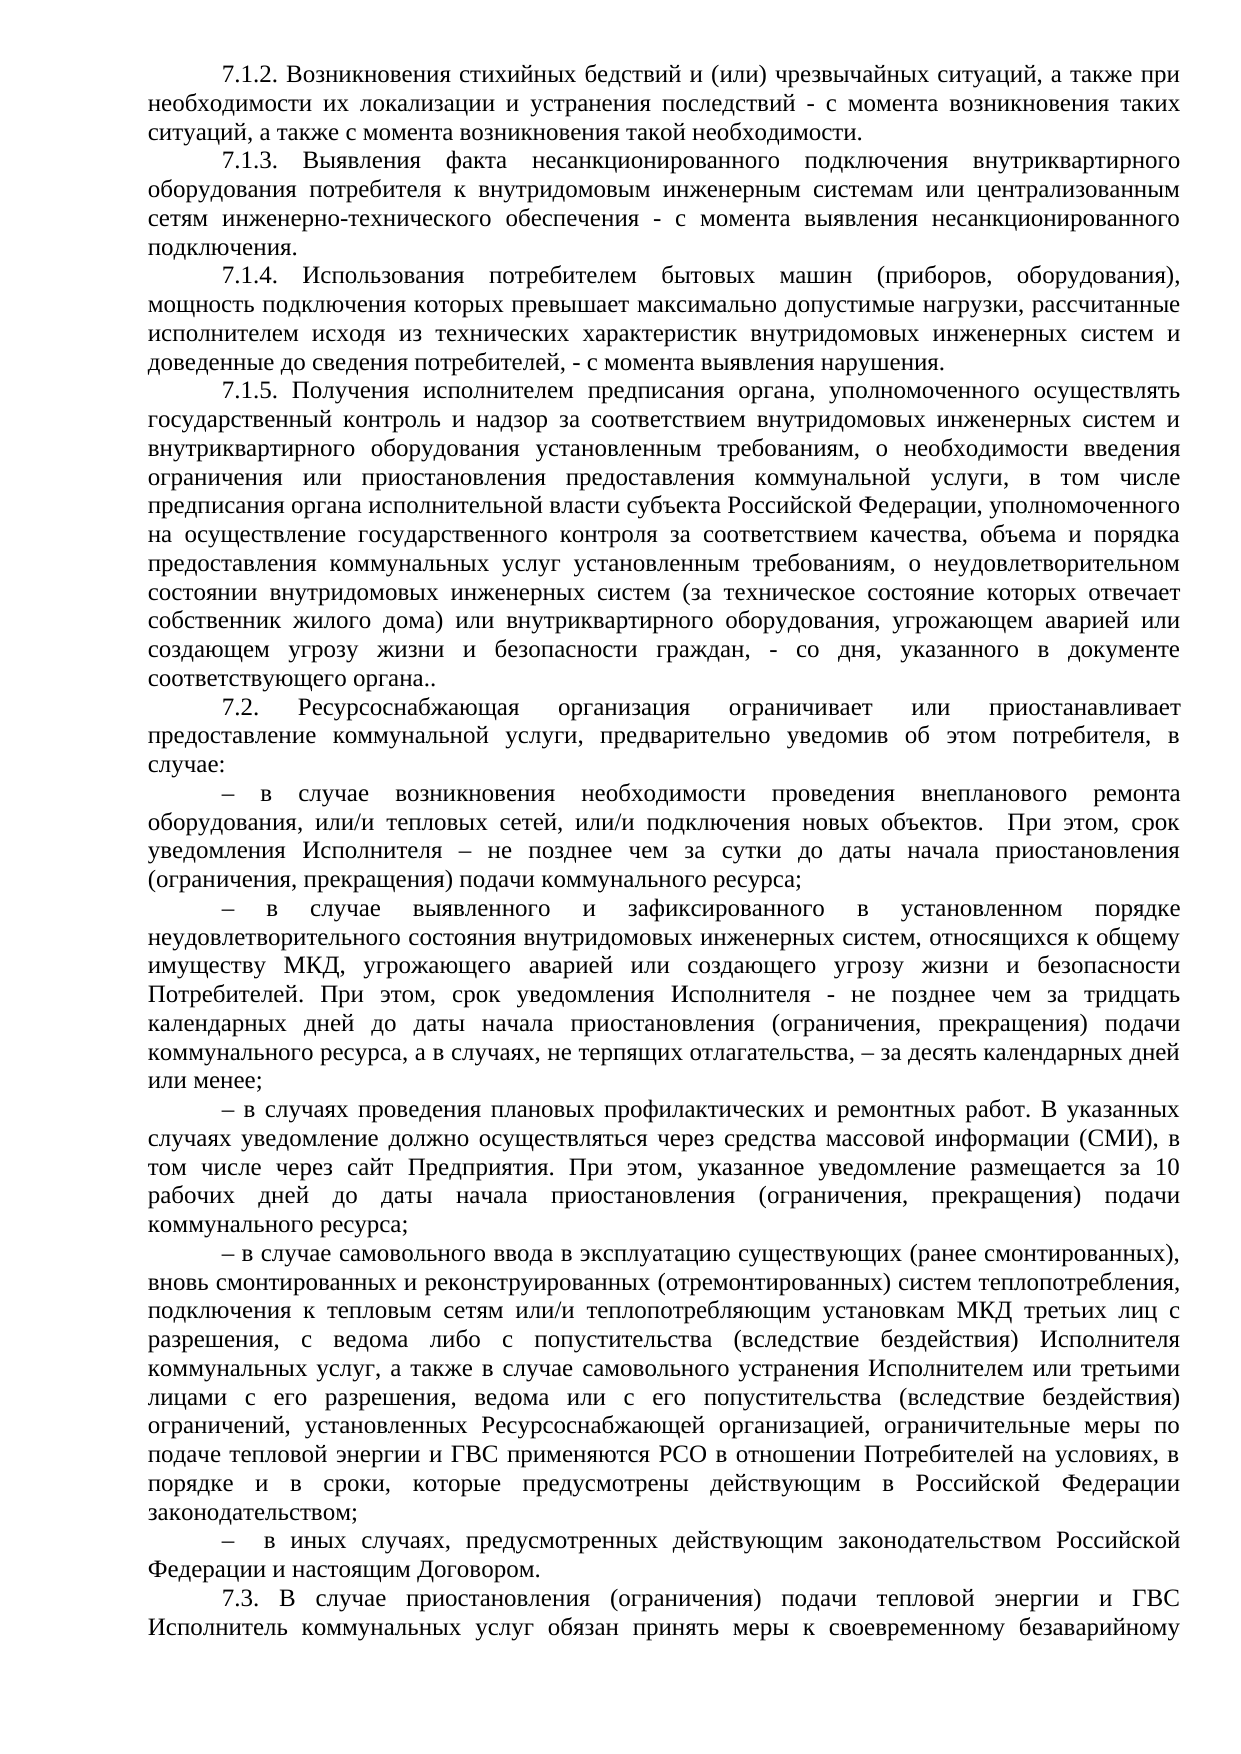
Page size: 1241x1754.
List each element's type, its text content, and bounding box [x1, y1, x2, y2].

text 7.1.2. Возникновения стихийных бедствий и (или) чрезвычайных ситуаций, а также при необходимости их локализации и устранения последствий - с момента возникновения таких ситуаций, а также с момента возникновения такой необходимости. [148, 59, 1181, 145]
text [148, 1583, 1181, 1640]
text – в случае самовольного ввода в эксплуатацию существующих (ранее смонтированных), вновь смонтированных и реконструированных (отремонтированных) систем теплопотребления, подключения к тепловым сетям или/и теплопотребляющим установкам МКД третьих лиц с разрешения, с ведома либо с попустительства (вследствие бездействия) Исполнителя коммунальных услуг, а также в случае самовольного устранения Исполнителем или третьими лицами с его разрешения, ведома или с его попустительства (вследствие бездействия) ограничений, установленных Ресурсоснабжающей организацией, ограничительные меры по подаче тепловой энергии и ГВС применяются РСО в отношении Потребителей на условиях, в порядке и в сроки, которые предусмотрены действующим в Российской Федерации законодательством; [148, 1238, 1181, 1525]
text – в иных случаях, предусмотренных действующим законодательством Российской Федерации и настоящим Договором. [148, 1525, 1181, 1583]
text 7.2. Ресурсоснабжающая организация ограничивает или приостанавливает предоставление коммунальной услуги, предварительно уведомив об этом потребителя, в случае: [148, 692, 1181, 778]
text – в случае выявленного и зафиксированного в установленном порядке неудовлетворительного состояния внутридомовых инженерных систем, относящихся к общему имуществу МКД, угрожающего аварией или создающего угрозу жизни и безопасности Потребителей. При этом, срок уведомления Исполнителя - не позднее чем за тридцать календарных дней до даты начала приостановления (ограничения, прекращения) подачи коммунального ресурса, а в случаях, не терпящих отлагательства, – за десять календарных дней или менее; [148, 893, 1181, 1094]
text 7.1.4. Использования потребителем бытовых машин (приборов, оборудования), мощность подключения которых превышает максимально допустимые нагрузки, рассчитанные исполнителем исходя из технических характеристик внутридомовых инженерных систем и доведенные до сведения потребителей, - с момента выявления нарушения. [148, 260, 1181, 375]
text 7.1.3. Выявления факта несанкционированного подключения внутриквартирного оборудования потребителя к внутридомовым инженерным системам или централизованным сетям инженерно-технического обеспечения - с момента выявления несанкционированного подключения. [148, 145, 1181, 260]
text – в случае возникновения необходимости проведения внепланового ремонта оборудования, или/и тепловых сетей, или/и подключения новых объектов. При этом, срок уведомления Исполнителя – не позднее чем за сутки до даты начала приостановления (ограничения, прекращения) подачи коммунального ресурса; [148, 778, 1181, 893]
text 7.1.5. Получения исполнителем предписания органа, уполномоченного осуществлять государственный контроль и надзор за соответствием внутридомовых инженерных систем и внутриквартирного оборудования установленным требованиям, о необходимости введения ограничения или приостановления предоставления коммунальной услуги, в том числе предписания органа исполнительной власти субъекта Российской Федерации, уполномоченного на осуществление государственного контроля за соответствием качества, объема и порядка предоставления коммунальных услуг установленным требованиям, о неудовлетворительном состоянии внутридомовых инженерных систем (за техническое состояние которых отвечает собственник жилого дома) или внутриквартирного оборудования, угрожающем аварией или создающем угрозу жизни и безопасности граждан, - со дня, указанного в документе соответствующего органа.. [148, 375, 1181, 692]
text – в случаях проведения плановых профилактических и ремонтных работ. В указанных случаях уведомление должно осуществляться через средства массовой информации (СМИ), в том числе через сайт Предприятия. При этом, указанное уведомление размещается за 10 рабочих дней до даты начала приостановления (ограничения, прекращения) подачи коммунального ресурса; [148, 1094, 1181, 1238]
